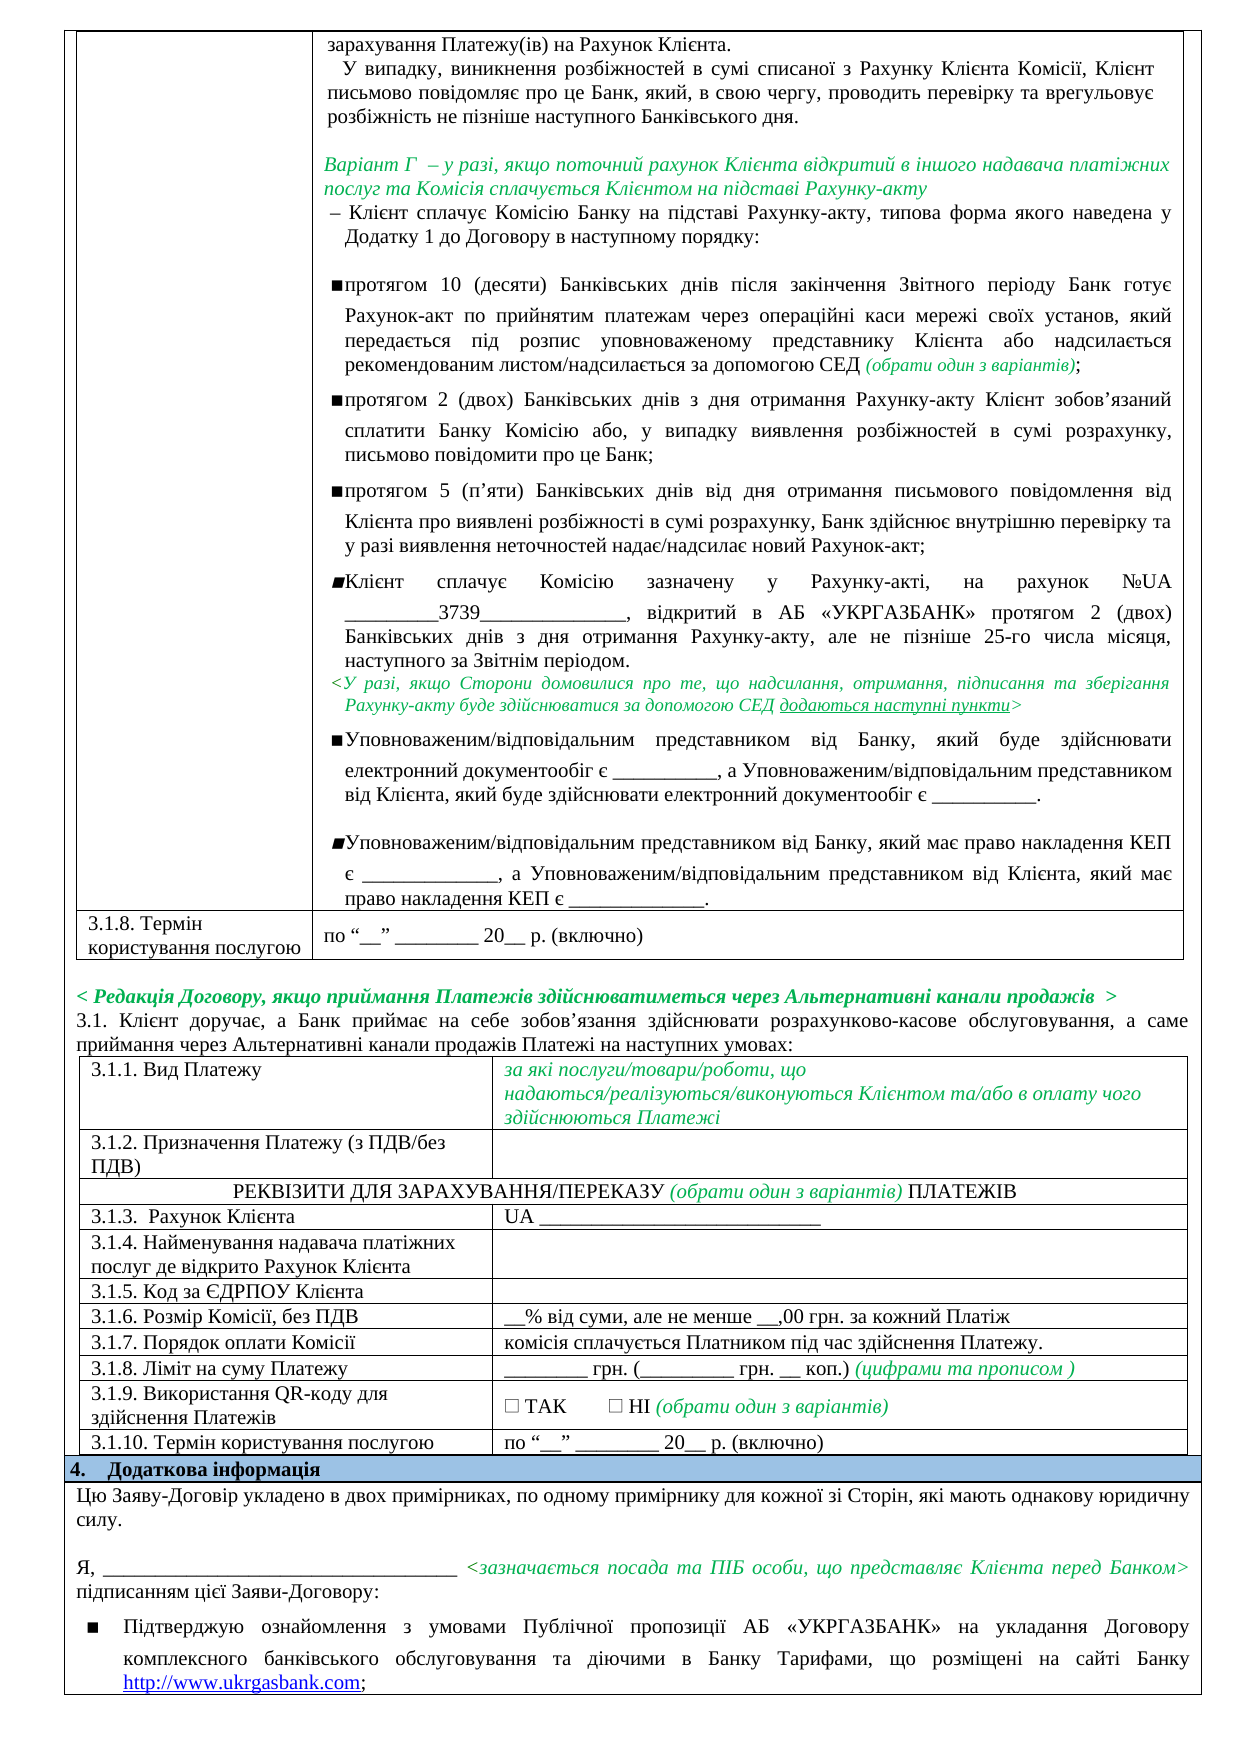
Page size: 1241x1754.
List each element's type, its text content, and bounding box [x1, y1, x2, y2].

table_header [65, 1483, 1201, 1694]
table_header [65, 31, 1201, 1455]
table_cell Додаткова інформація [65, 1456, 1201, 1481]
